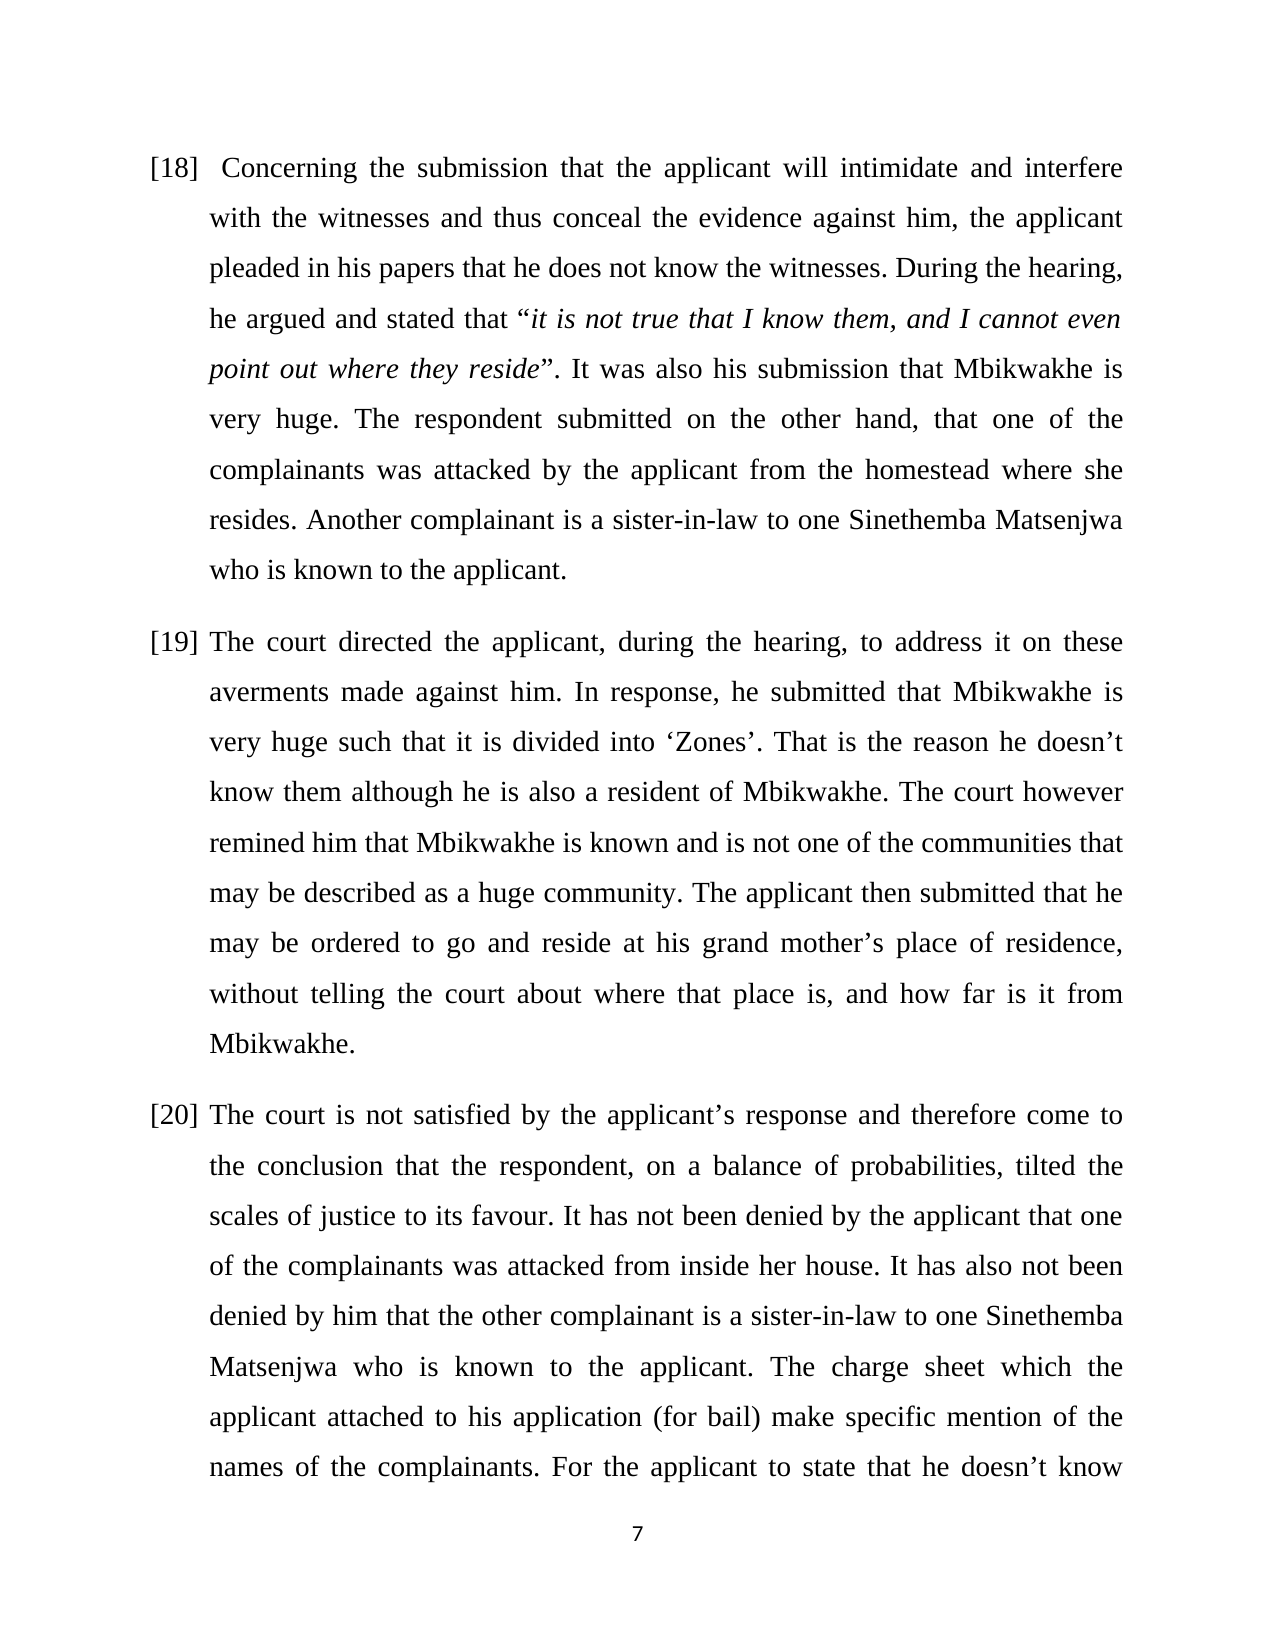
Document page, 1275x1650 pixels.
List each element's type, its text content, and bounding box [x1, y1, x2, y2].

text [19] The court directed the applicant, during the hearing, to address it on these averments made against him. In response, he submitted that Mbikwakhe is very huge such that it is divided into ‘Zones’. That is the reason he doesn’t know them although he is also a resident of Mbikwakhe. The court however remined him that Mbikwakhe is known and is not one of the communities that may be described as a huge community. The applicant then submitted that he may be ordered to go and reside at his grand mother’s place of residence, without telling the court about where that place is, and how far is it from Mbikwakhe. [150, 624, 1124, 1060]
text [18] Concerning the submission that the applicant will intimidate and interfere with the witnesses and thus conceal the evidence against him, the applicant pleaded in his papers that he does not know the witnesses. During the hearing, he argued and stated that “it is not true that I know them, and I cannot even point out where they reside”. It was also his submission that Mbikwakhe is very huge. The respondent submitted on the other hand, that one of the complainants was attacked by the applicant from the homestead where she resides. Another complainant is a sister-in-law to one Sinethemba Matsenjwa who is known to the applicant. [150, 150, 1124, 586]
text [150, 1097, 1124, 1483]
